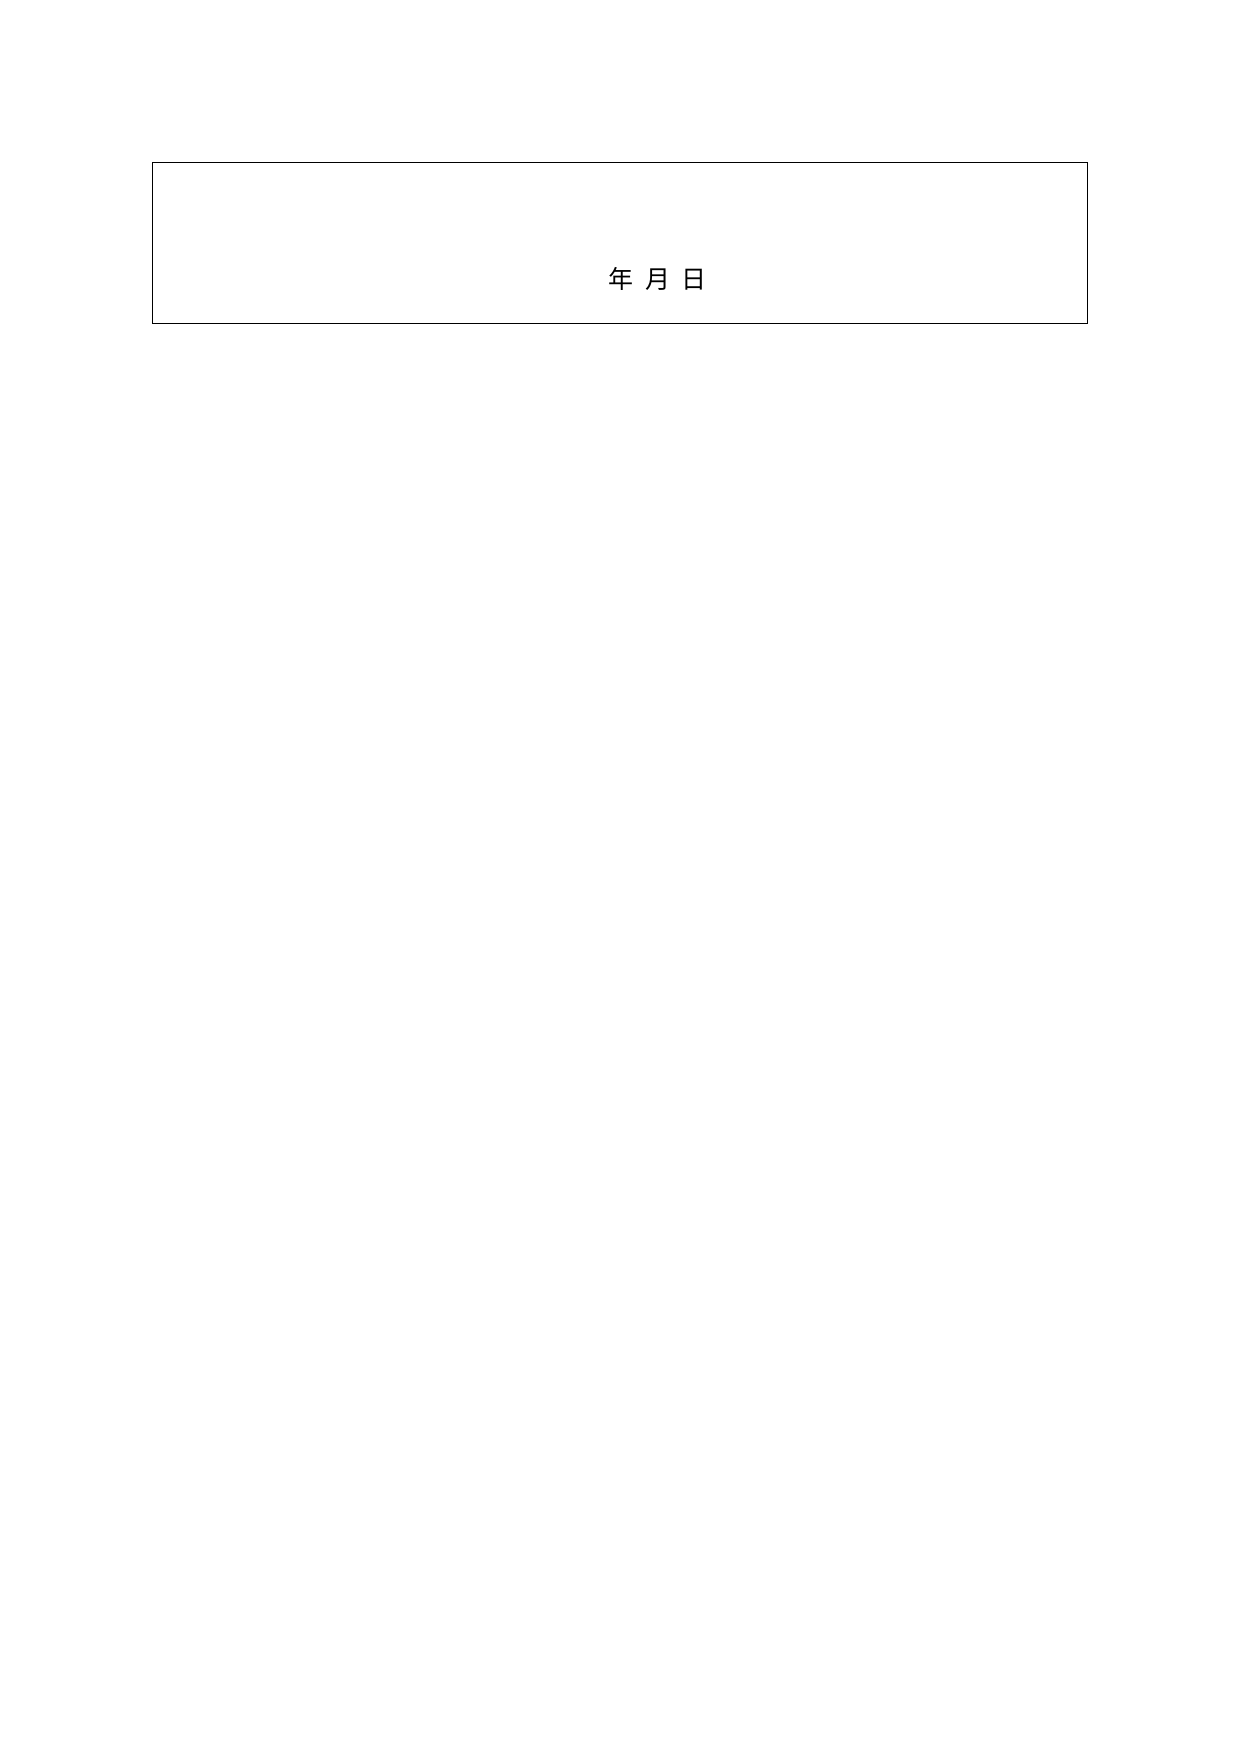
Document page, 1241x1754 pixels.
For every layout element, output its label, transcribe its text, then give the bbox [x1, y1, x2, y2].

table_cell 校团委（签章）： 年 月 日 [153, 163, 1087, 322]
